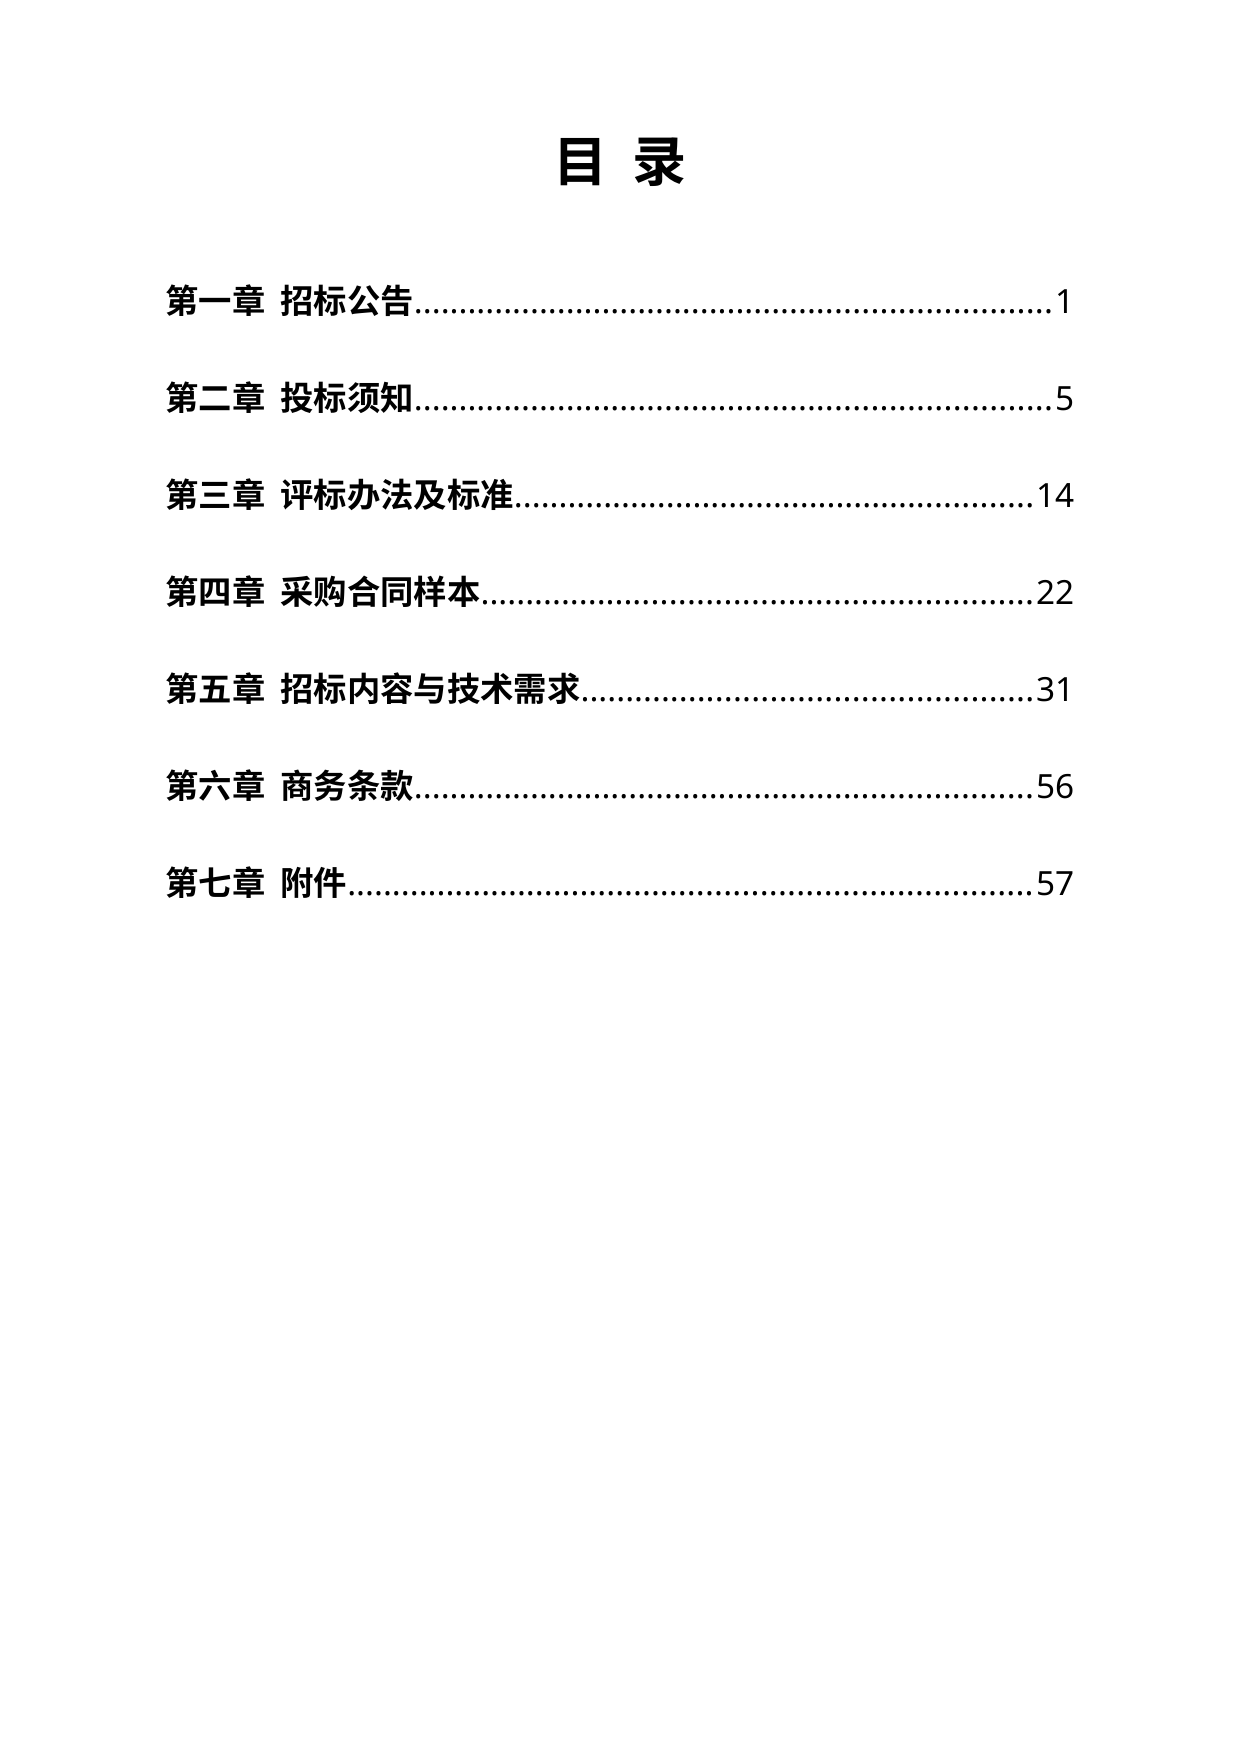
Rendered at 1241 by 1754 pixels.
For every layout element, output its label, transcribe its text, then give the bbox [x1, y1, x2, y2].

text 第六章 商务条款 56 [165, 759, 1075, 808]
text 目 录 [165, 118, 1075, 197]
text 第二章 投标须知 5 [165, 372, 1075, 420]
text 第四章 采购合同样本 22 [165, 566, 1075, 614]
text 第七章 附件 57 [165, 856, 1075, 905]
text 第五章 招标内容与技术需求 31 [165, 663, 1075, 711]
text 第一章 招标公告 1 [165, 275, 1075, 323]
text 第三章 评标办法及标准 14 [165, 469, 1075, 517]
